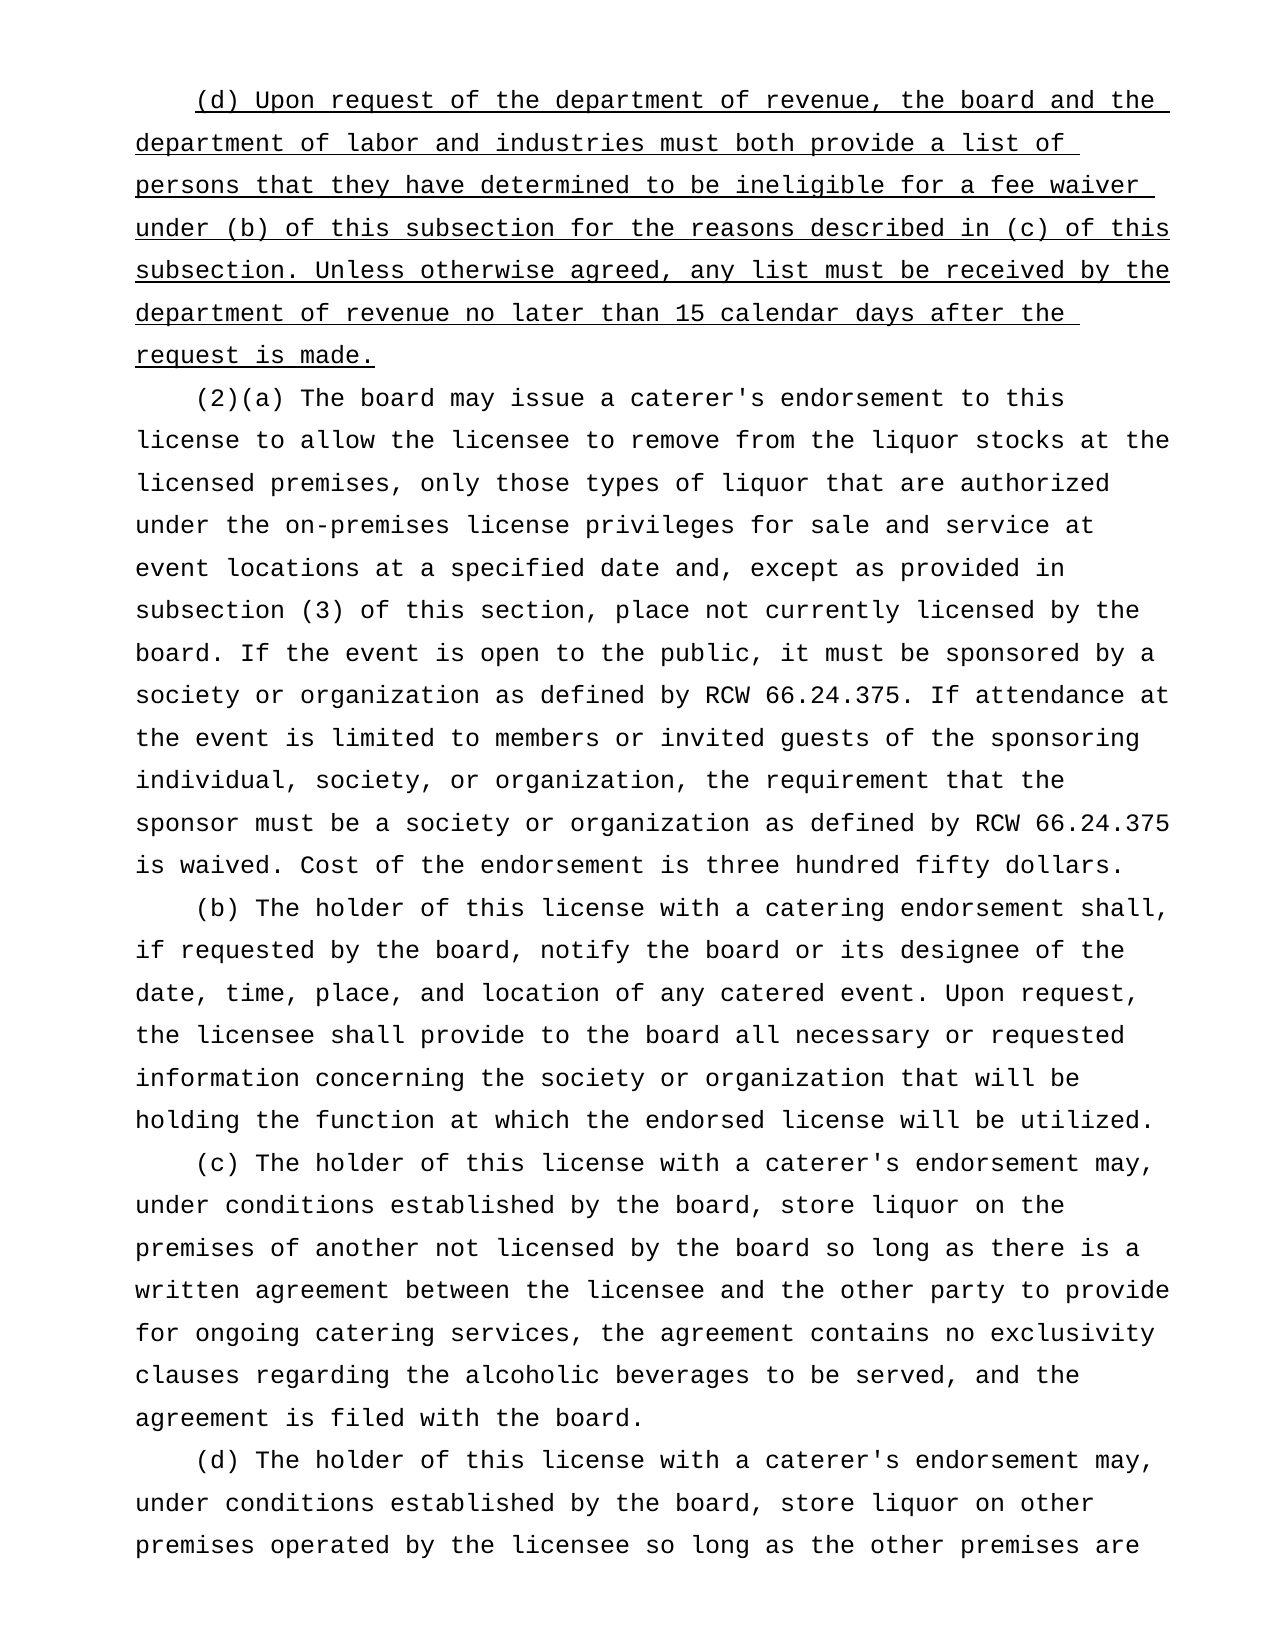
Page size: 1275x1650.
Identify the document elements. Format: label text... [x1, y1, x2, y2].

text (d) Upon request of the department of revenue, the board and the department of labor and industries must both provide a list of persons that they have determined to be ineligible for a fee waiver under (b) of this subsection for the reasons described in (c) of this subsection. Unless otherwise agreed, any list must be received by the department of revenue no later than 15 calendar days after the request is made. [135, 75, 1170, 239]
text (2)(a) The board may issue a caterer's endorsement to this license to allow the licensee to remove from the liquor stocks at the licensed premises, only those types of liquor that are authorized under the on-premises license privileges for sale and service at event locations at a specified date and, except as provided in subsection (3) of this section, place not currently licensed by the board. If the event is open to the public, it must be sponsored by a society or organization as defined by RCW 66.24.375. If attendance at the event is limited to members or invited guests of the sponsoring individual, society, or organization, the requirement that the sponsor must be a society or organization as defined by RCW 66.24.375 is waived. Cost of the endorsement is three hundred fifty dollars. [135, 372, 1170, 882]
text (c) The holder of this license with a caterer's endorsement may, under conditions established by the board, store liquor on the premises of another not licensed by the board so long as there is a written agreement between the licensee and the other party to provide for ongoing catering services, the agreement contains no exclusivity clauses regarding the alcoholic beverages to be served, and the agreement is filed with the board. [135, 1137, 1170, 1435]
text (b) The holder of this license with a catering endorsement shall, if requested by the board, notify the board or its designee of the date, time, place, and location of any catered event. Upon request, the licensee shall provide to the board all necessary or requested information concerning the society or organization that will be holding the function at which the endorsed license will be utilized. [135, 882, 1170, 1137]
text (d) Upon request of the department of revenue, the board and the department of labor and industries must both provide a list of persons that they have determined to be ineligible for a fee waiver under (b) of this subsection for the reasons described in (c) of this subsection. Unless otherwise agreed, any list must be received by the department of revenue no later than 15 calendar days after the request is made. [135, 283, 1170, 372]
text (d) Upon request of the department of revenue, the board and the department of labor and industries must both provide a list of persons that they have determined to be ineligible for a fee waiver under (b) of this subsection for the reasons described in (c) of this subsection. Unless otherwise agreed, any list must be received by the department of revenue no later than 15 calendar days after the request is made. [135, 240, 1170, 281]
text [135, 1435, 1170, 1562]
